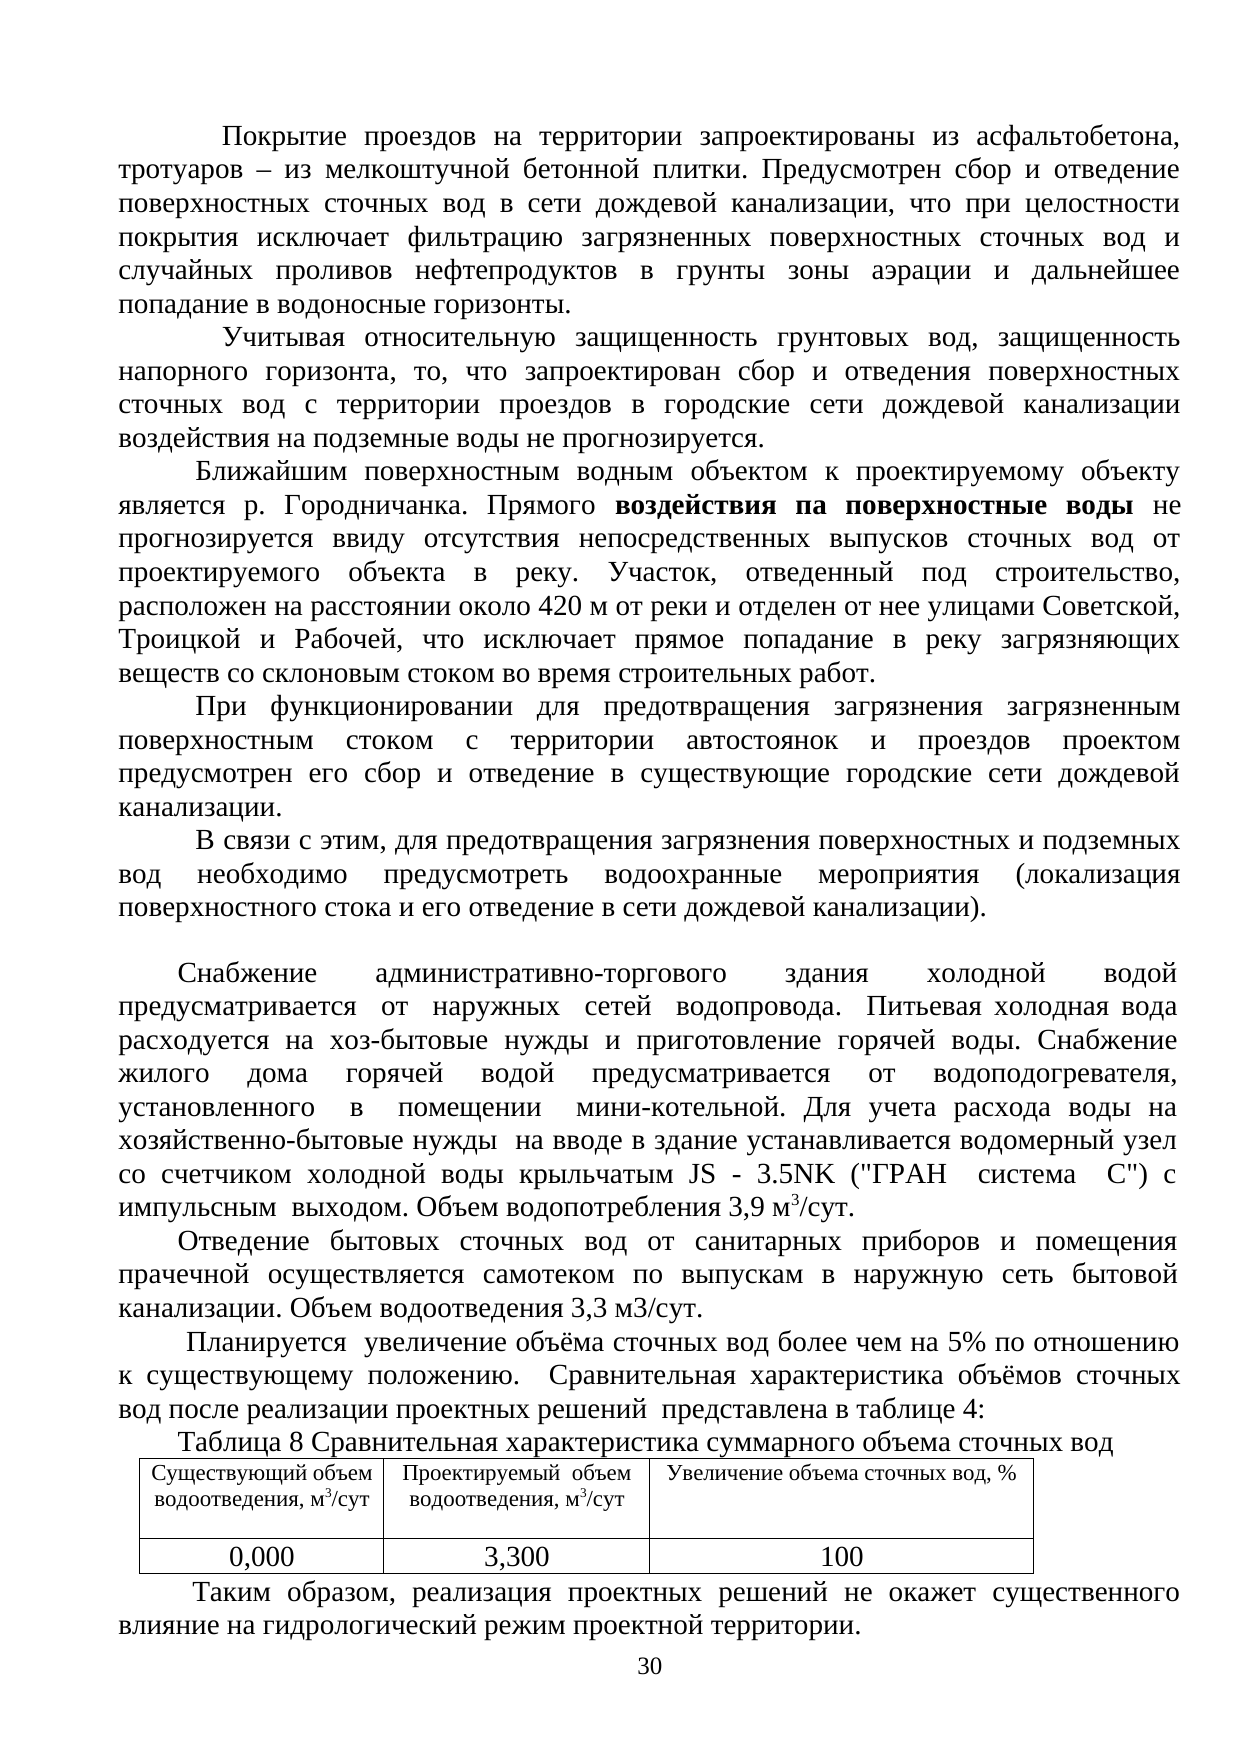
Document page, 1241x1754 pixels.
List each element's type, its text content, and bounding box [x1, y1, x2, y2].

text Планируется увеличение объёма сточных вод более чем на 5% по отношению к существующему положению. Сравнительная характеристика объёмов сточных вод после реализации проектных решений представлена в таблице 4: [118, 1324, 1181, 1424]
text Покрытие проездов на территории запроектированы из асфальтобетона, тротуаров – из мелкоштучной бетонной плитки. Предусмотрен сбор и отведение поверхностных сточных вод в сети дождевой канализации, что при целостности покрытия исключает фильтрацию загрязненных поверхностных сточных вод и случайных проливов нефтепродуктов в грунты зоны аэрации и дальнейшее попадание в водоносные горизонты. [118, 118, 1181, 319]
text В связи с этим, для предотвращения загрязнения поверхностных и подземных вод необходимо предусмотреть водоохранные мероприятия (локализация поверхностного стока и его отведение в сети дождевой канализации). [118, 822, 1181, 923]
table_header Проектируемый объем водоотведения, м3/сут [384, 1459, 649, 1538]
table_cell 0,000 [140, 1539, 383, 1573]
table_cell 3,300 [384, 1539, 649, 1573]
text Снабжение административно-торгового здания холодной водой предусматривается от наружных сетей водопровода. Питьевая холодная вода расходуется на хоз-бытовые нужды и приготовление горячей воды. Снабжение жилого дома горячей водой предусматривается от водоподогревателя, установленного в помещении мини-котельной. Для учета расхода воды на хозяйственно-бытовые нужды на вводе в здание устанавливается водомерный узел со счетчиком холодной воды крыльчатым JS - 3.5NK ("ГРАН система С") с импульсным выходом. Объем водопотребления 3,9 м3/сут. [118, 955, 1178, 1223]
text Ближайшим поверхностным водным объектом к проектируемому объекту является р. Городничанка. Прямого воздействия па поверхностные воды не прогнозируется ввиду отсутствия непосредственных выпусков сточных вод от проектируемого объекта в реку. Участок, отведенный под строительство, расположен на расстоянии около 420 м от реки и отделен от нее улицами Советской, Троицкой и Рабочей, что исключает прямое попадание в реку загрязняющих веществ со склоновым стоком во время строительных работ. [118, 453, 1181, 688]
text Учитывая относительную защищенность грунтовых вод, защищенность напорного горизонта, то, что запроектирован сбор и отведения поверхностных сточных вод с территории проездов в городские сети дождевой канализации воздействия на подземные воды не прогнозируется. [118, 319, 1181, 453]
text Таким образом, реализация проектных решений не окажет существенного влияние на гидрологический режим проектной территории. [118, 1574, 1181, 1641]
text При функционировании для предотвращения загрязнения загрязненным поверхностным стоком с территории автостоянок и проездов проектом предусмотрен его сбор и отведение в существующие городские сети дождевой канализации. [118, 688, 1181, 822]
text Таблица 8 Сравнительная характеристика суммарного объема сточных вод [118, 1424, 1181, 1458]
table_header Увеличение объема сточных вод, % [650, 1459, 1033, 1538]
table_cell 100 [650, 1539, 1033, 1573]
table_header Существующий объем водоотведения, м3/сут [140, 1459, 383, 1538]
text Отведение бытовых сточных вод от санитарных приборов и помещения прачечной осуществляется самотеком по выпускам в наружную сеть бытовой канализации. Объем водоотведения 3,3 м3/сут. [118, 1223, 1178, 1324]
